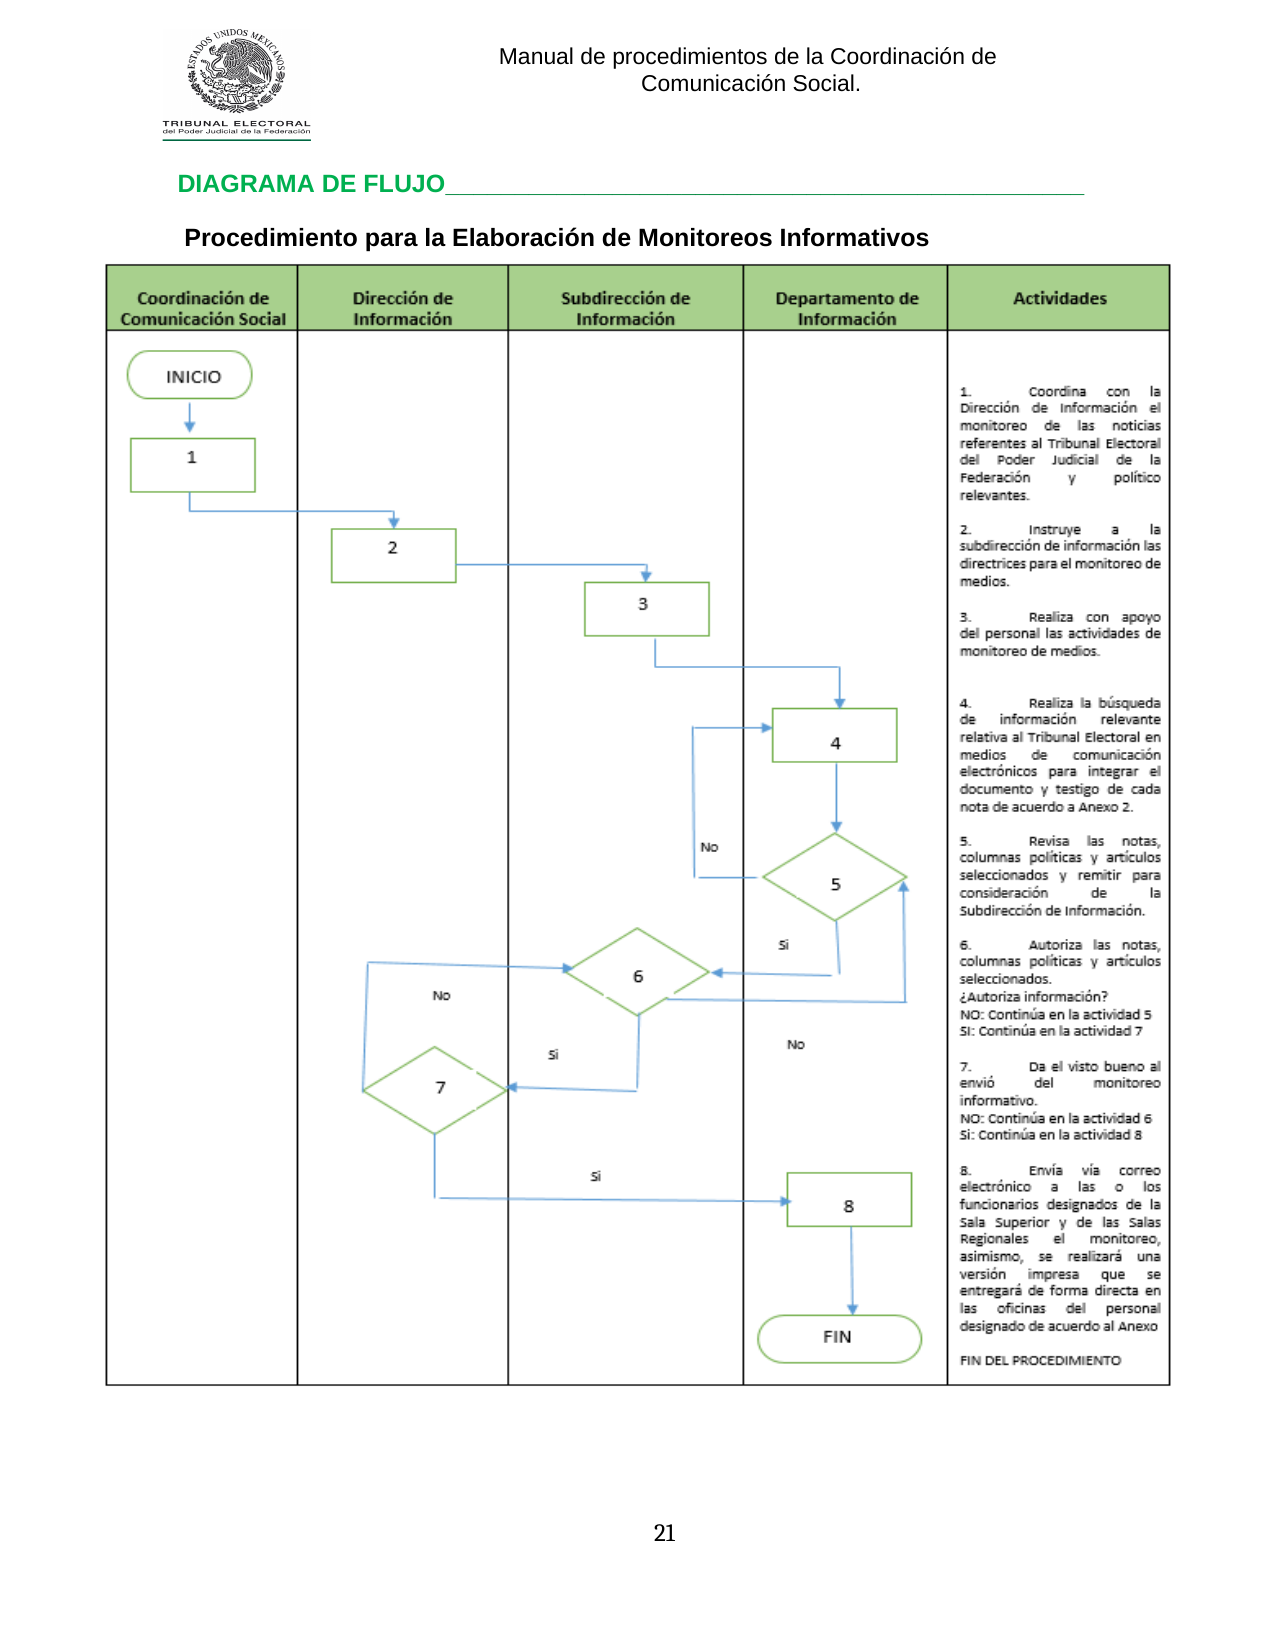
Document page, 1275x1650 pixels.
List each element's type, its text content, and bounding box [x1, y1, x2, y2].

picture [162, 29, 311, 141]
text Procedimiento para la Elaboración de Monitoreos Informativos [177, 223, 1152, 252]
text DIAGRAMA DE FLUJO______________________________________________ [177, 169, 1152, 198]
